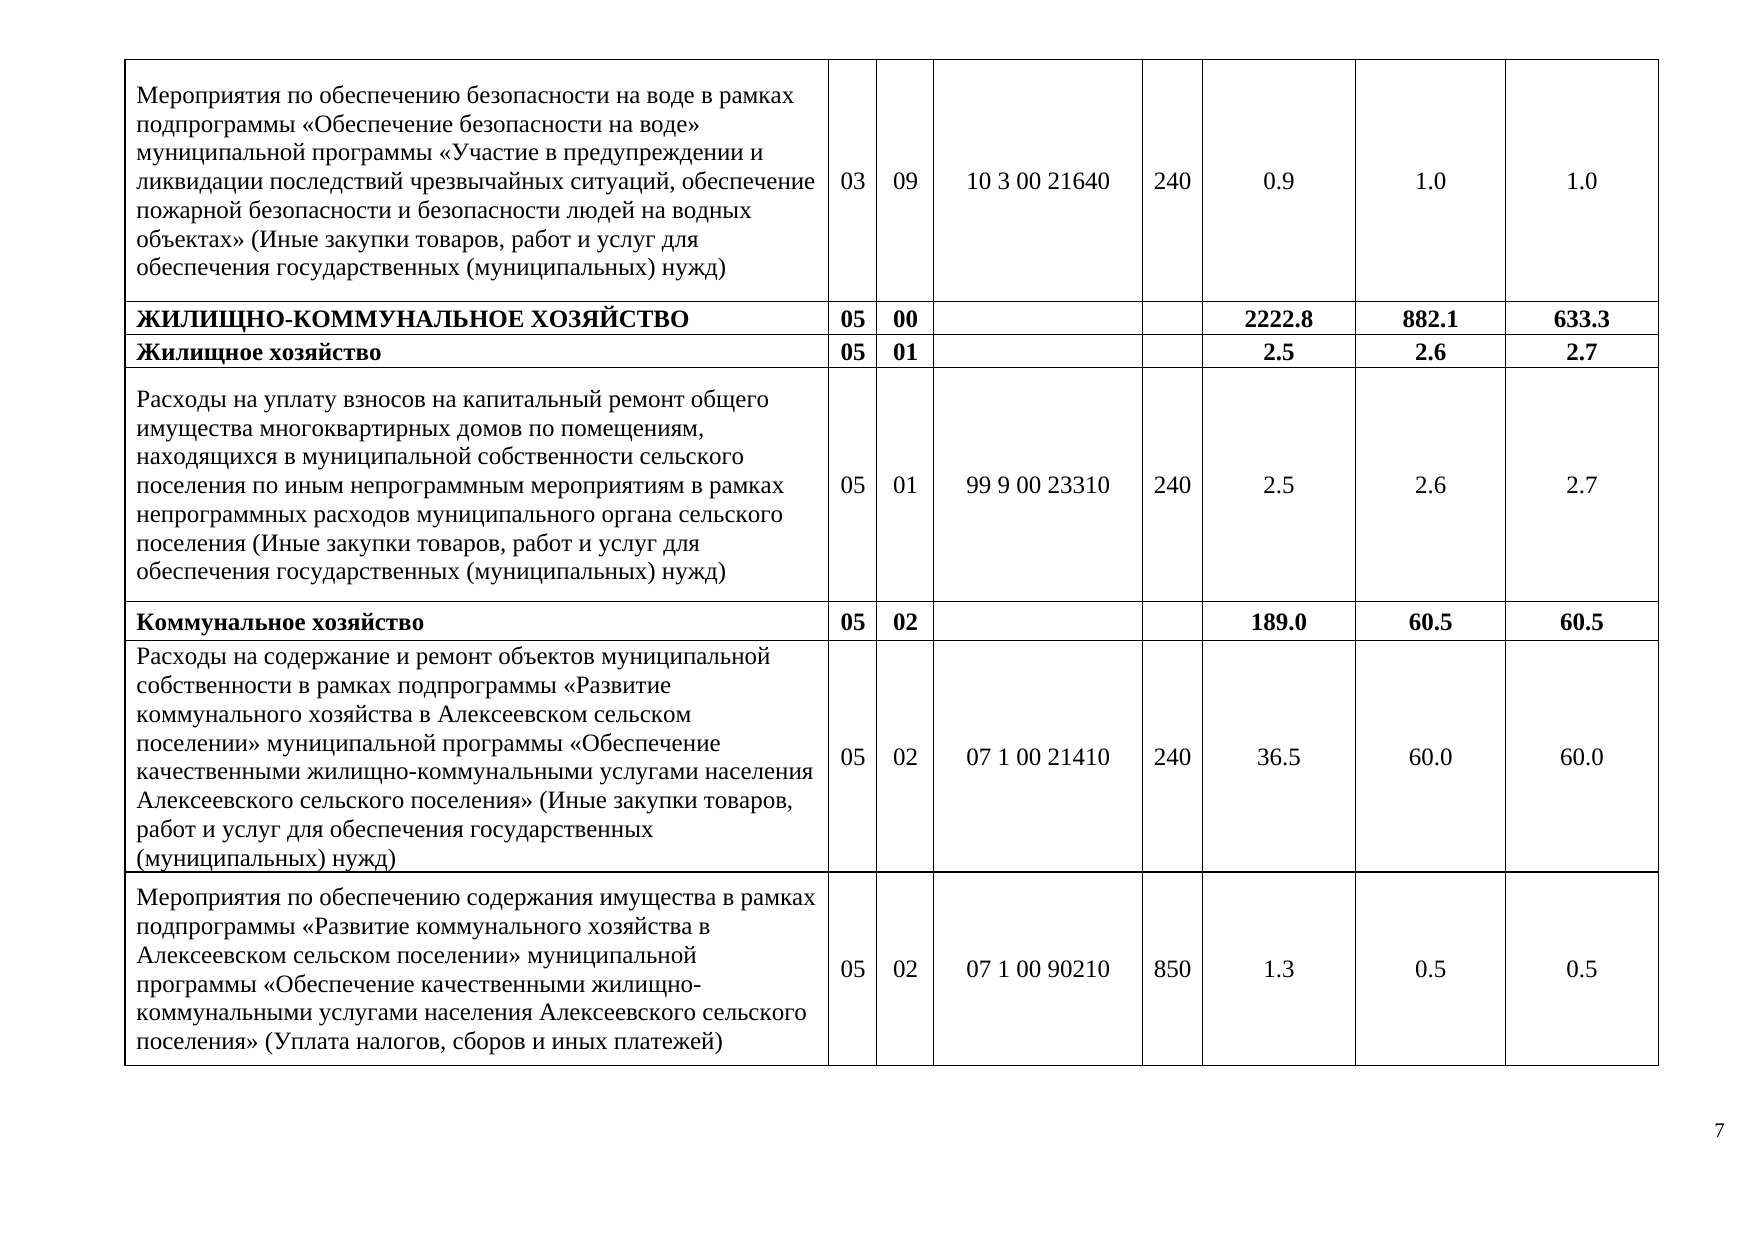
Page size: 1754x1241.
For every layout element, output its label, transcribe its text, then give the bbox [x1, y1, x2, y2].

table_cell 02 [877, 873, 933, 1065]
table_cell [1143, 335, 1202, 367]
table_cell [934, 335, 1142, 367]
table_cell 2.7 [1506, 335, 1658, 367]
table_cell 60.5 [1506, 602, 1658, 640]
table_cell 99 9 00 23310 [934, 368, 1142, 601]
table_cell 01 [877, 368, 933, 601]
table_cell ЖИЛИЩНО-КОММУНАЛЬНОЕ ХОЗЯЙСТВО [126, 302, 828, 334]
table_cell 02 [877, 602, 933, 640]
table_cell 0.9 [1203, 60, 1355, 301]
table_cell [934, 302, 1142, 334]
table_cell Расходы на уплату взносов на капитальный ремонт общего имущества многоквартирных домов по помещениям, находящихся в муниципальной собственности сельского поселения по иным непрограммным мероприятиям в рамках непрограммных расходов муниципального органа сельского поселения (Иные закупки товаров, работ и услуг для обеспечения государственных (муниципальных) нужд) [126, 368, 828, 601]
table_cell 2222.8 [1203, 302, 1355, 334]
table_cell 07 1 00 90210 [934, 873, 1142, 1065]
table_cell 633.3 [1506, 302, 1658, 334]
table_cell 2.6 [1356, 368, 1505, 601]
table_cell 882.1 [1356, 302, 1505, 334]
table_cell 05 [829, 873, 876, 1065]
table_cell Коммунальное хозяйство [126, 602, 828, 640]
table_cell Расходы на содержание и ремонт объектов муниципальной собственности в рамках подпрограммы «Развитие коммунального хозяйства в Алексеевском сельском поселении» муниципальной программы «Обеспечение качественными жилищно-коммунальными услугами населения Алексеевского сельского поселения» (Иные закупки товаров, работ и услуг для обеспечения государственных (муниципальных) нужд) [126, 641, 828, 871]
table_cell 2.6 [1356, 335, 1505, 367]
table_cell 36.5 [1203, 641, 1355, 871]
table_cell 240 [1143, 60, 1202, 301]
table_cell Мероприятия по обеспечению безопасности на воде в рамках подпрограммы «Обеспечение безопасности на воде» муниципальной программы «Участие в предупреждении и ликвидации последствий чрезвычайных ситуаций, обеспечение пожарной безопасности и безопасности людей на водных объектах» (Иные закупки товаров, работ и услуг для обеспечения государственных (муниципальных) нужд) [126, 60, 828, 301]
table_cell 240 [1143, 368, 1202, 601]
table_cell 09 [877, 60, 933, 301]
table_cell 850 [1143, 873, 1202, 1065]
table_cell 60.0 [1356, 641, 1505, 871]
table_cell 05 [829, 335, 876, 367]
table_cell 02 [877, 641, 933, 871]
table_cell Мероприятия по обеспечению содержания имущества в рамках подпрограммы «Развитие коммунального хозяйства в Алексеевском сельском поселении» муниципальной программы «Обеспечение качественными жилищно-коммунальными услугами населения Алексеевского сельского поселения» (Уплата налогов, сборов и иных платежей) [126, 873, 828, 1065]
table_cell 01 [877, 335, 933, 367]
table_cell 2.5 [1203, 335, 1355, 367]
table_cell 05 [829, 302, 876, 334]
table_cell [1143, 602, 1202, 640]
table_cell Жилищное хозяйство [126, 335, 828, 367]
table_cell 0.5 [1506, 873, 1658, 1065]
table_cell 189.0 [1203, 602, 1355, 640]
table_cell 2.7 [1506, 368, 1658, 601]
table_cell [1143, 302, 1202, 334]
table_cell 0.5 [1356, 873, 1505, 1065]
table_cell 03 [829, 60, 876, 301]
table_cell 1.3 [1203, 873, 1355, 1065]
table_cell 60.5 [1356, 602, 1505, 640]
table_cell 60.0 [1506, 641, 1658, 871]
table_cell 240 [1143, 641, 1202, 871]
table_cell 07 1 00 21410 [934, 641, 1142, 871]
table_cell 05 [829, 368, 876, 601]
table_cell 1.0 [1356, 60, 1505, 301]
table_cell 10 3 00 21640 [934, 60, 1142, 301]
table_cell 05 [829, 641, 876, 871]
table_cell 1.0 [1506, 60, 1658, 301]
table_cell 00 [877, 302, 933, 334]
table_cell 2.5 [1203, 368, 1355, 601]
table_cell 05 [829, 602, 876, 640]
table_cell [934, 602, 1142, 640]
